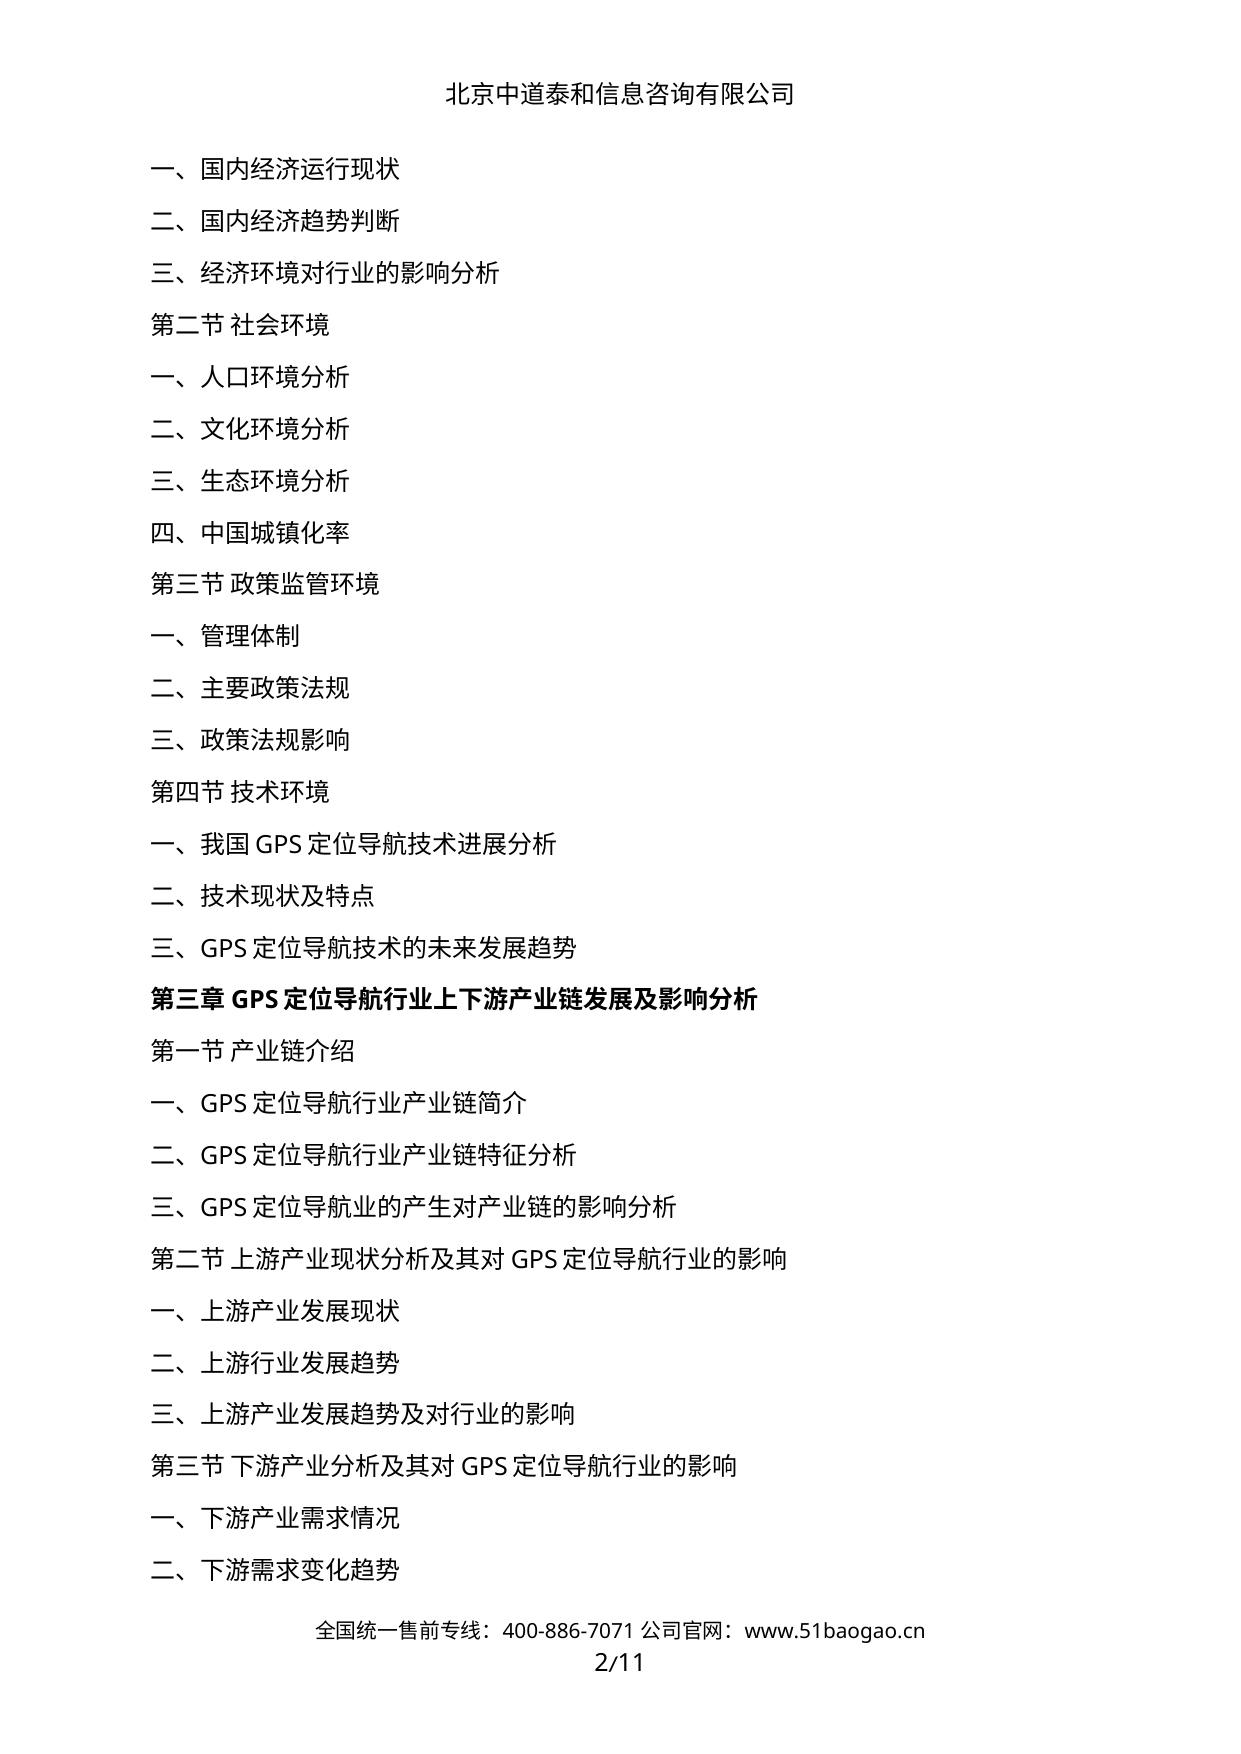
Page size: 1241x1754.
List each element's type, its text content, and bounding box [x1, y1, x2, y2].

text 第四节 技术环境 [150, 772, 1090, 809]
text 一、我国GPS定位导航技术进展分析 [150, 824, 1090, 861]
text 二、技术现状及特点 [150, 876, 1090, 912]
text 三、上游产业发展趋势及对行业的影响 [150, 1395, 1090, 1431]
text 二、上游行业发展趋势 [150, 1343, 1090, 1379]
text 第一节 产业链介绍 [150, 1032, 1090, 1068]
text 第二节 上游产业现状分析及其对GPS定位导航行业的影响 [150, 1239, 1090, 1276]
text 二、主要政策法规 [150, 669, 1090, 705]
text 三、经济环境对行业的影响分析 [150, 254, 1090, 290]
text 二、GPS定位导航行业产业链特征分析 [150, 1136, 1090, 1172]
text 一、下游产业需求情况 [150, 1499, 1090, 1535]
text 二、下游需求变化趋势 [150, 1551, 1090, 1587]
text 三、生态环境分析 [150, 461, 1090, 497]
text 第三节 政策监管环境 [150, 565, 1090, 601]
text 一、上游产业发展现状 [150, 1291, 1090, 1327]
text 第二节 社会环境 [150, 306, 1090, 342]
text 四、中国城镇化率 [150, 513, 1090, 549]
text 第三章 GPS定位导航行业上下游产业链发展及影响分析 [150, 980, 1090, 1016]
text 一、GPS定位导航行业产业链简介 [150, 1084, 1090, 1120]
text 一、人口环境分析 [150, 357, 1090, 394]
text 三、GPS定位导航业的产生对产业链的影响分析 [150, 1187, 1090, 1224]
text 二、文化环境分析 [150, 409, 1090, 446]
text 第三节 下游产业分析及其对GPS定位导航行业的影响 [150, 1447, 1090, 1483]
text 一、国内经济运行现状 [150, 150, 1090, 186]
text 二、国内经济趋势判断 [150, 202, 1090, 238]
text 一、管理体制 [150, 617, 1090, 653]
text 三、政策法规影响 [150, 721, 1090, 757]
text 三、GPS定位导航技术的未来发展趋势 [150, 928, 1090, 964]
